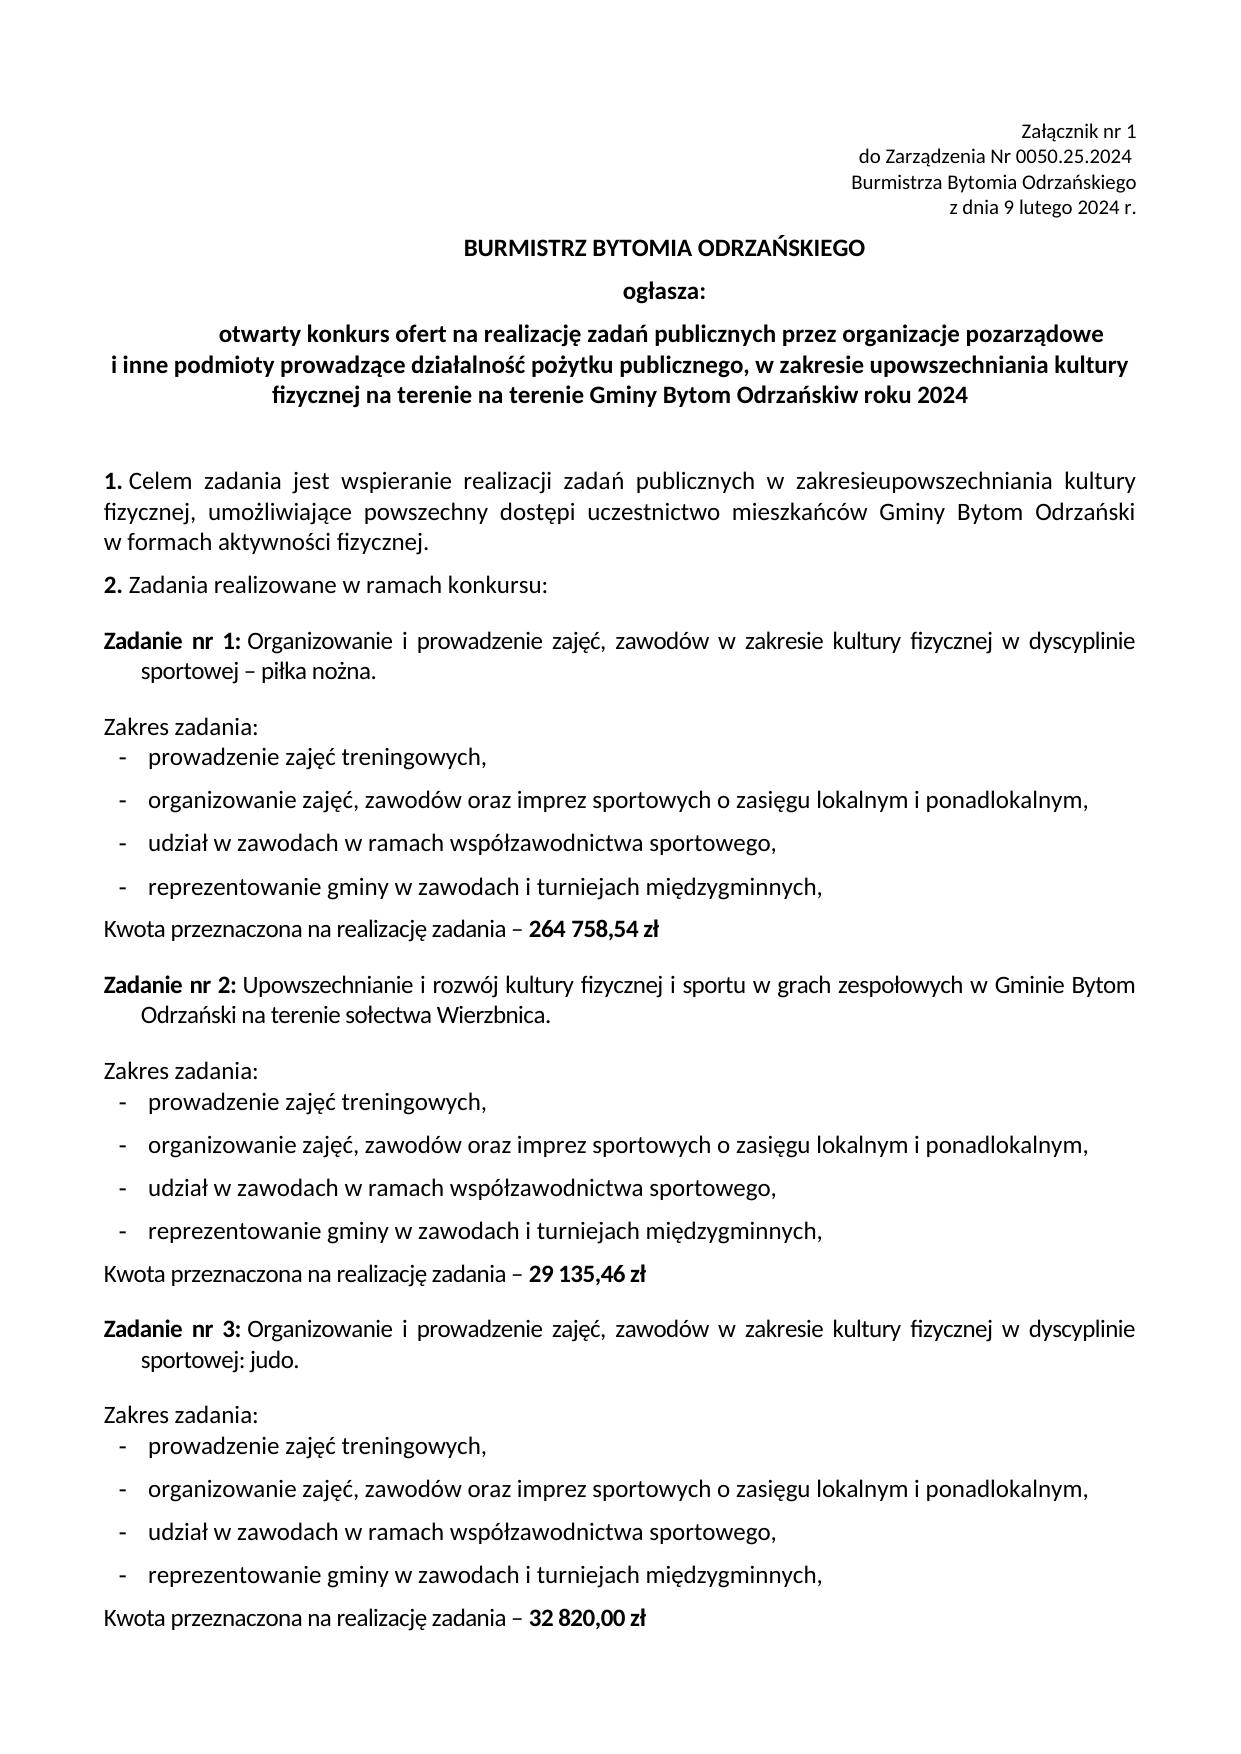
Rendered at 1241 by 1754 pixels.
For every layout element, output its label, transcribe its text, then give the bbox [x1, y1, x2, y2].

list reprezentowanie gminy w zawodach i turniejach międzygminnych, [118, 1215, 1137, 1245]
list organizowanie zajęć, zawodów oraz imprez sportowych o zasięgu lokalnym i ponadlokalnym, [118, 1473, 1137, 1503]
text Kwota przeznaczona na realizację zadania – 32 820,00 zł [103, 1602, 1137, 1632]
text ogłasza: [103, 275, 1137, 306]
list udział w zawodach w ramach współzawodnictwa sportowego, [118, 1172, 1137, 1202]
text 2. Zadania realizowane w ramach konkursu: [103, 569, 1137, 600]
text Kwota przeznaczona na realizację zadania – 264 758,54 zł [103, 914, 1137, 944]
subtitle Zakres zadania: [103, 1055, 1137, 1086]
text Kwota przeznaczona na realizację zadania – 29 135,46 zł [103, 1258, 1137, 1288]
subtitle Zadanie nr 2: Upowszechnianie i rozwój kultury fizycznej i sportu w grach zespołowych w Gminie Bytom Odrzański na terenie sołectwa Wierzbnica. [103, 969, 1137, 1030]
list reprezentowanie gminy w zawodach i turniejach międzygminnych, [118, 871, 1137, 901]
list reprezentowanie gminy w zawodach i turniejach międzygminnych, [118, 1559, 1137, 1589]
subtitle Zakres zadania: [103, 1399, 1137, 1430]
text Załącznik nr 1 do Zarządzenia Nr 0050.25.2024 Burmistrza Bytomia Odrzańskiego z dnia 9 lutego 2024 r. [103, 118, 1137, 220]
list organizowanie zajęć, zawodów oraz imprez sportowych o zasięgu lokalnym i ponadlokalnym, [118, 1129, 1137, 1159]
subtitle Zakres zadania: [103, 711, 1137, 742]
list prowadzenie zajęć treningowych, [118, 1430, 1137, 1460]
list prowadzenie zajęć treningowych, [118, 742, 1137, 772]
subtitle Zadanie nr 1: Organizowanie i prowadzenie zajęć, zawodów w zakresie kultury fizycznej w dyscyplinie sportowej – piłka nożna. [103, 625, 1137, 686]
list udział w zawodach w ramach współzawodnictwa sportowego, [118, 1516, 1137, 1546]
text 1. Celem zadania jest wspieranie realizacji zadań publicznych w zakresieupowszechniania kultury fizycznej, umożliwiające powszechny dostępi uczestnictwo mieszkańców Gminy Bytom Odrzański w formach aktywności fizycznej. [103, 465, 1137, 557]
text BURMISTRZ BYTOMIA ODRZAŃSKIEGO [103, 232, 1137, 263]
list organizowanie zajęć, zawodów oraz imprez sportowych o zasięgu lokalnym i ponadlokalnym, [118, 784, 1137, 815]
list prowadzenie zajęć treningowych, [118, 1086, 1137, 1116]
subtitle Zadanie nr 3: Organizowanie i prowadzenie zajęć, zawodów w zakresie kultury fizycznej w dyscyplinie sportowej: judo. [103, 1313, 1137, 1374]
list udział w zawodach w ramach współzawodnictwa sportowego, [118, 828, 1137, 858]
text otwarty konkurs ofert na realizację zadań publicznych przez organizacje pozarządowe i inne podmioty prowadzące działalność pożytku publicznego, w zakresie upowszechniania kultury fizycznej na terenie na terenie Gminy Bytom Odrzańskiw roku 2024 [103, 318, 1137, 410]
